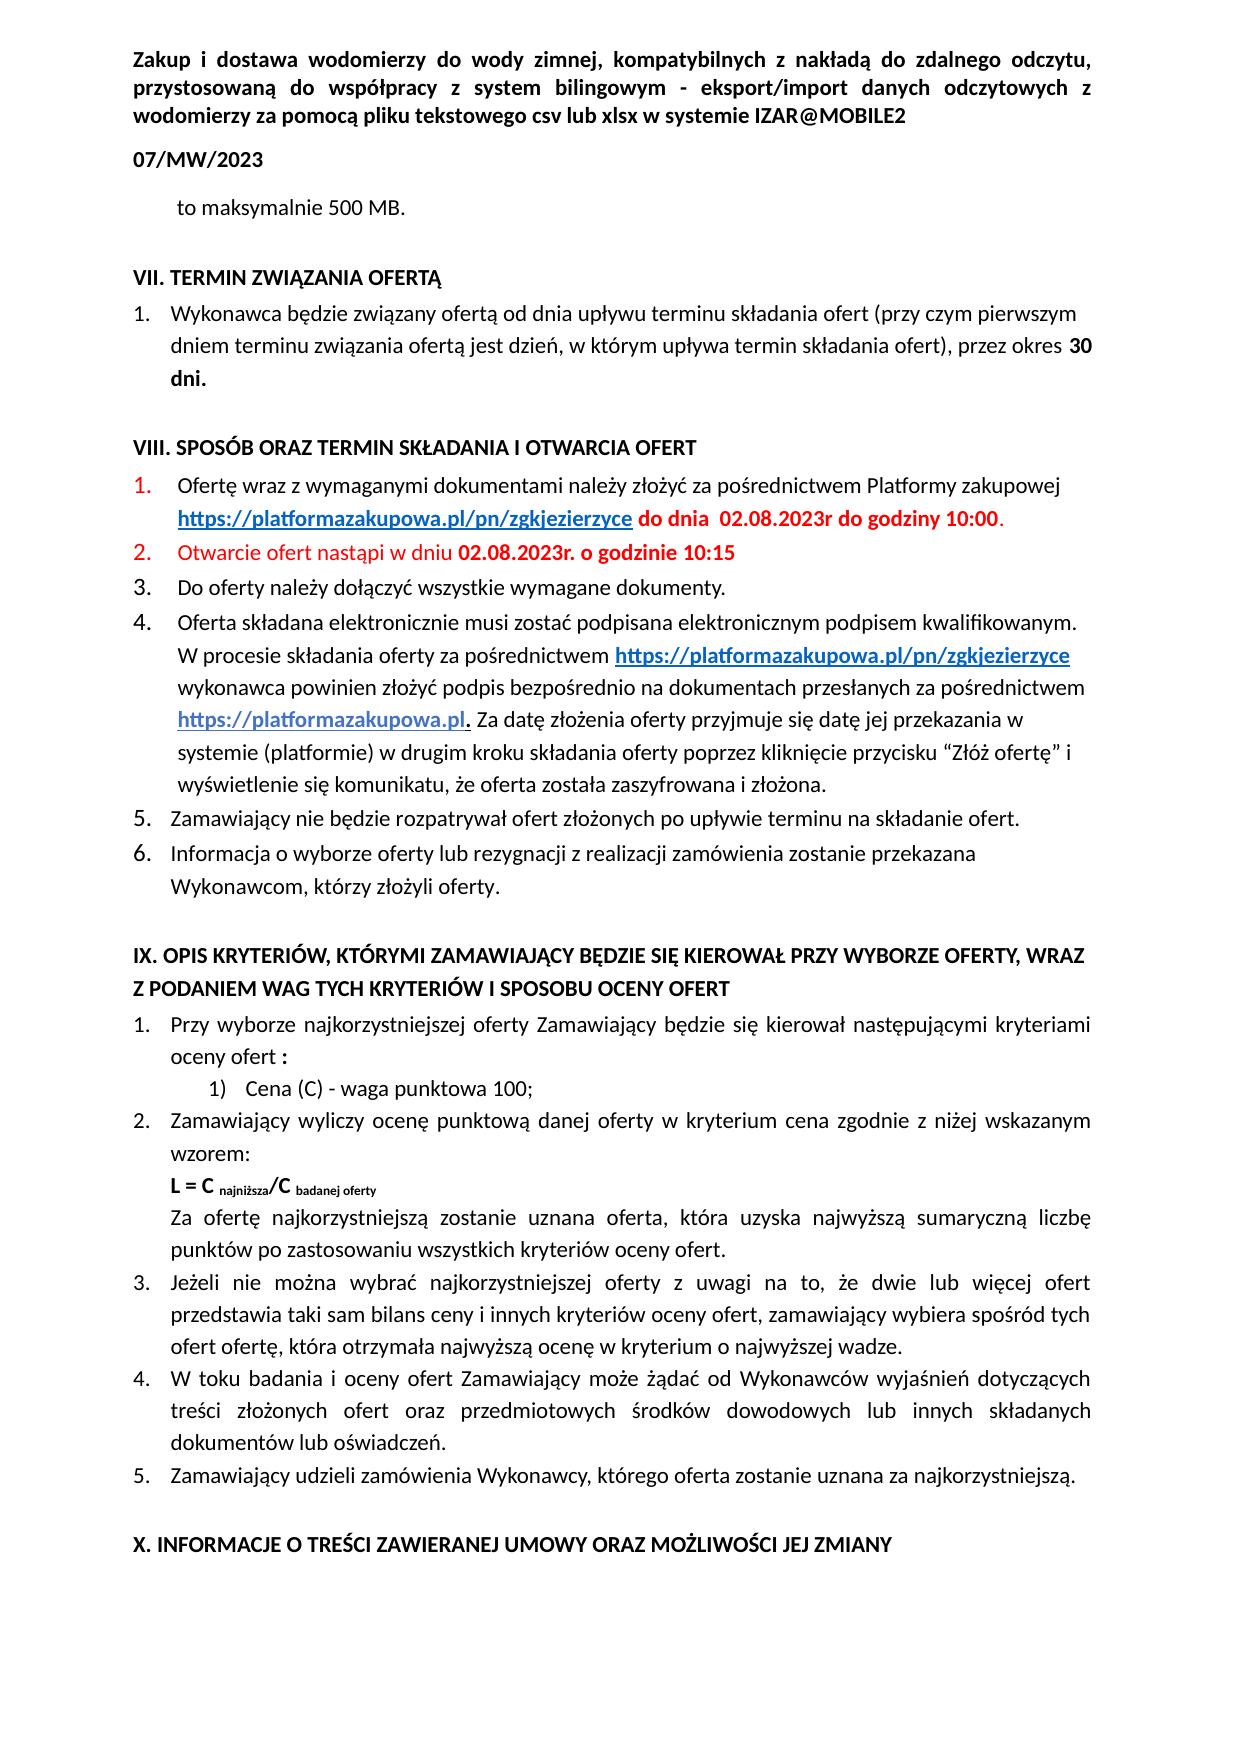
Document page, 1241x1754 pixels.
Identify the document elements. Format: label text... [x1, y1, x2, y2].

list Ofertę wraz z wymaganymi dokumentami należy złożyć za pośrednictwem Platformy zakupowej https://platformazakupowa.pl/pn/zgkjezierzyce do dnia 02.08.2023r do godziny 10:00. [133, 470, 1093, 532]
list Zamawiający wyliczy ocenę punktową danej oferty w kryterium cena zgodnie z niżej wskazanym wzorem: [133, 1107, 1093, 1167]
list Wykonawca będzie związany ofertą od dnia upływu terminu składania ofert (przy czym pierwszym dniem terminu związania ofertą jest dzień, w którym upływa termin składania ofert), przez okres 30 dni. [133, 299, 1093, 392]
text VIII. SPOSÓB ORAZ TERMIN SKŁADANIA I OTWARCIA OFERT [133, 433, 1093, 461]
list Przy wyborze najkorzystniejszej oferty Zamawiający będzie się kierował następującymi kryteriami oceny ofert : [133, 1010, 1093, 1070]
list Cena (C) - waga punktowa 100; [208, 1074, 1093, 1102]
list Do oferty należy dołączyć wszystkie wymagane dokumenty. [133, 572, 1093, 602]
text L = C najniższa/C badanej oferty [170, 1171, 1093, 1199]
list Informacja o wyborze oferty lub rezygnacji z realizacji zamówienia zostanie przekazana Wykonawcom, którzy złożyli oferty. [133, 837, 1093, 900]
list Oferta składana elektronicznie musi zostać podpisana elektronicznym podpisem kwalifikowanym. W procesie składania oferty za pośrednictwem https://platformazakupowa.pl/pn/zgkjezierzyce wykonawca powinien złożyć podpis bezpośrednio na dokumentach przesłanych za pośrednictwem https://platformazakupowa.pl. Za datę złożenia oferty przyjmuje się datę jej przekazania w systemie (platformie) w drugim kroku składania oferty poprzez kliknięcie przycisku “Złóż ofertę” i wyświetlenie się komunikatu, że oferta została zaszyfrowana i złożona. [133, 607, 1093, 798]
list W toku badania i oceny ofert Zamawiający może żądać od Wykonawców wyjaśnień dotyczących treści złożonych ofert oraz przedmiotowych środków dowodowych lub innych składanych dokumentów lub oświadczeń. [133, 1364, 1093, 1457]
list Jeżeli nie można wybrać najkorzystniejszej oferty z uwagi na to, że dwie lub więcej ofert przedstawia taki sam bilans ceny i innych kryteriów oceny ofert, zamawiający wybiera spośród tych ofert ofertę, która otrzymała najwyższą ocenę w kryterium o najwyższej wadze. [133, 1268, 1093, 1360]
text IX. OPIS KRYTERIÓW, KTÓRYMI ZAMAWIAJĄCY BĘDZIE SIĘ KIEROWAŁ PRZY WYBORZE OFERTY, WRAZ Z PODANIEM WAG TYCH KRYTERIÓW I SPOSOBU OCENY OFERT [133, 942, 1093, 1002]
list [135, 193, 1088, 221]
list Zamawiający udzieli zamówienia Wykonawcy, którego oferta zostanie uznana za najkorzystniejszą. [133, 1461, 1093, 1489]
list Zamawiający nie będzie rozpatrywał ofert złożonych po upływie terminu na składanie ofert. [133, 802, 1093, 833]
list Otwarcie ofert nastąpi w dniu 02.08.2023r. o godzinie 10:15 [133, 537, 1093, 567]
text Za ofertę najkorzystniejszą zostanie uznana oferta, która uzyska najwyższą sumaryczną liczbę punktów po zastosowaniu wszystkich kryteriów oceny ofert. [170, 1203, 1093, 1263]
text VII. TERMIN ZWIĄZANIA OFERTĄ [133, 263, 1093, 291]
text X. INFORMACJE O TREŚCI ZAWIERANEJ UMOWY ORAZ MOŻLIWOŚCI JEJ ZMIANY [133, 1530, 1093, 1558]
